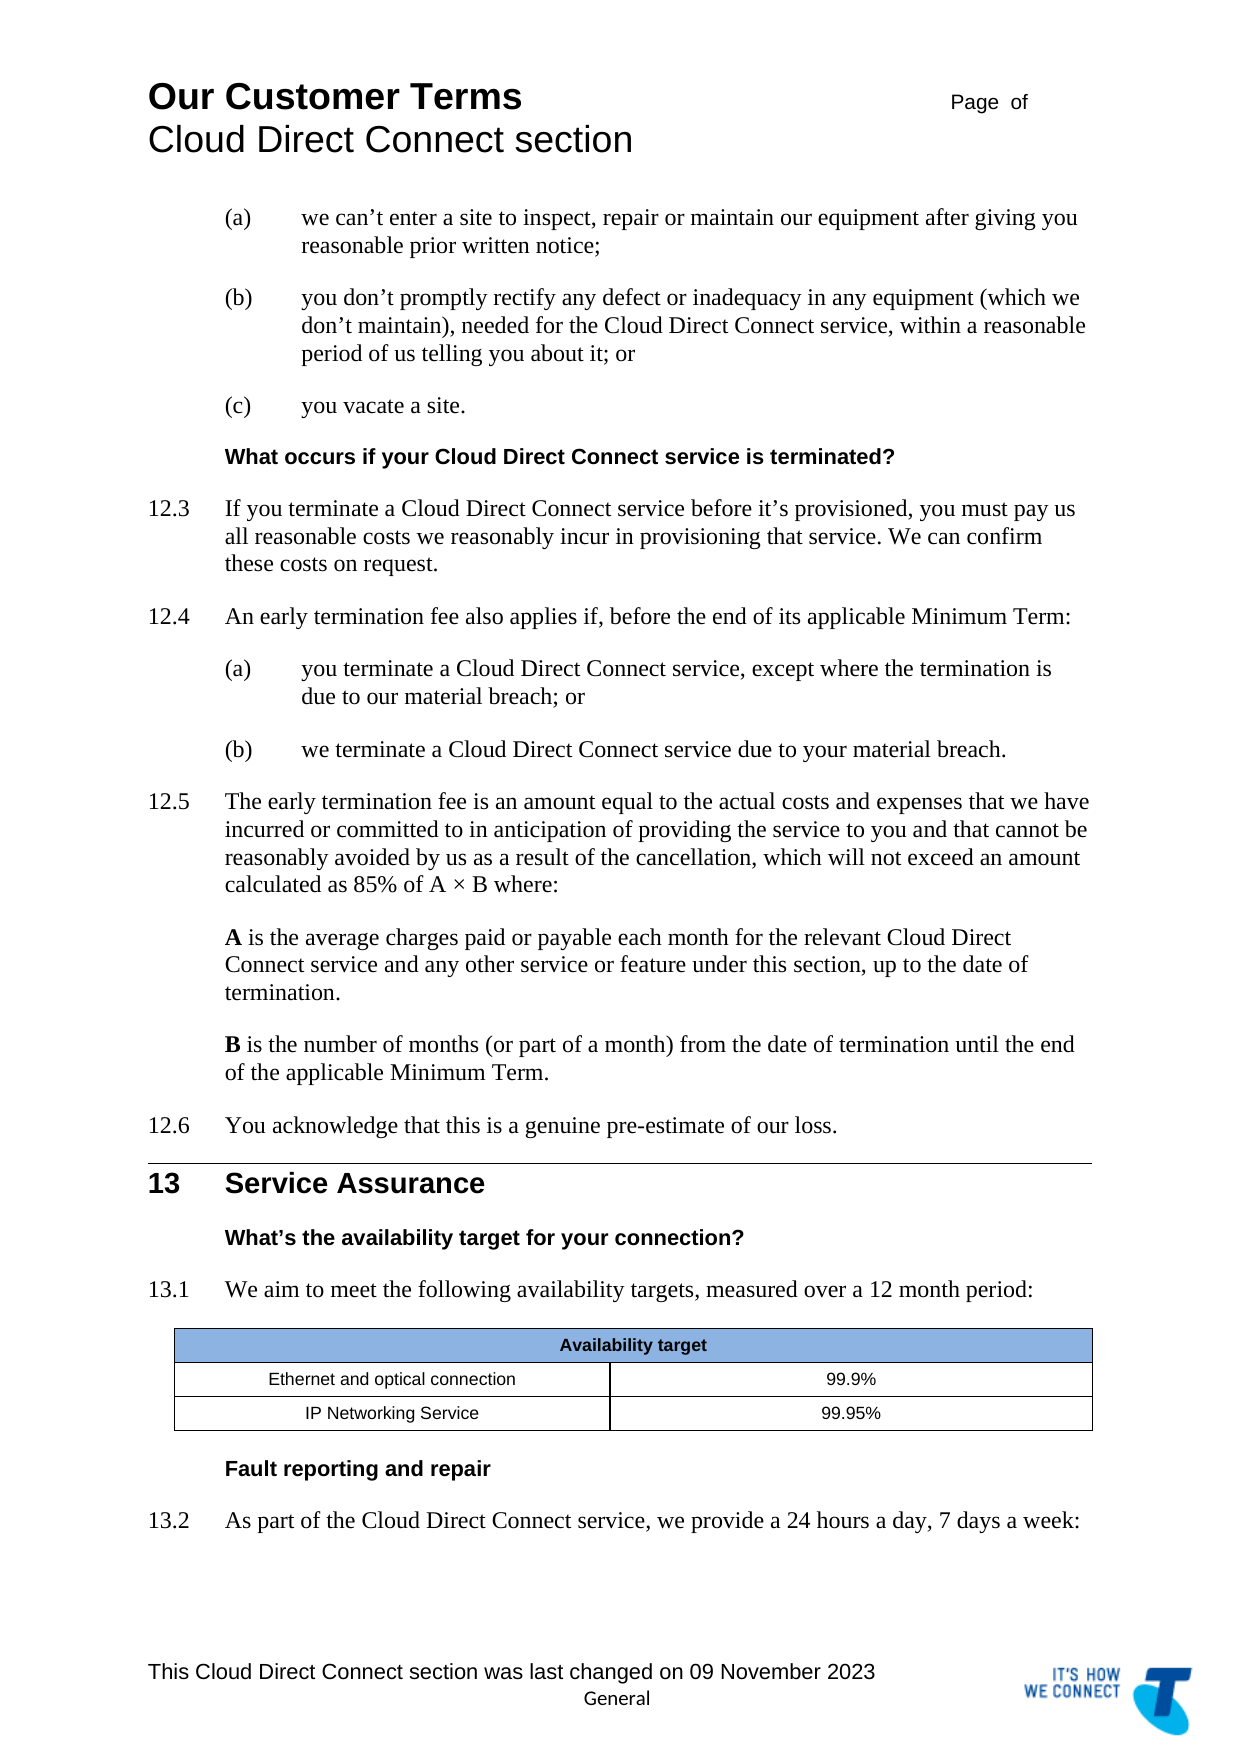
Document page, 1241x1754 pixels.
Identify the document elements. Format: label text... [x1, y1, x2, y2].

subtitle We aim to meet the following availability targets, measured over a 12 month period: [148, 1275, 1092, 1303]
subtitle If you terminate a Cloud Direct Connect service before it’s provisioned, you must pay us all reasonable costs we reasonably incur in provisioning that service. We can confirm these costs on request. [148, 494, 1092, 577]
subtitle The early termination fee is an amount equal to the actual costs and expenses that we have incurred or committed to in anticipation of providing the service to you and that cannot be reasonably avoided by us as a result of the cancellation, which will not exceed an amount calculated as 85% of A × B where: [148, 787, 1092, 898]
table_cell 99.95% [611, 1397, 1092, 1430]
subtitle As part of the Cloud Direct Connect service, we provide a 24 hours a day, 7 days a week: [148, 1506, 1092, 1533]
subtitle An early termination fee also applies if, before the end of its applicable Minimum Term: [148, 602, 1092, 629]
table_cell Ethernet and optical connection [175, 1363, 609, 1396]
subtitle you terminate a Cloud Direct Connect service, except where the termination is due to our material breach; or [224, 654, 1092, 710]
subtitle we can’t enter a site to inspect, repair or maintain our equipment after giving you reasonable prior written notice; [224, 203, 1092, 258]
table_header Availability target [175, 1329, 1092, 1362]
subtitle You acknowledge that this is a genuine pre-estimate of our loss. [148, 1111, 1092, 1138]
table_cell 99.9% [611, 1363, 1092, 1396]
subtitle you don’t promptly rectify any defect or inadequacy in any equipment (which we don’t maintain), needed for the Cloud Direct Connect service, within a reasonable period of us telling you about it; or [224, 283, 1092, 366]
subtitle Service Assurance [148, 1164, 1092, 1200]
text What occurs if your Cloud Direct Connect service is terminated? [224, 444, 1092, 469]
subtitle B is the number of months (or part of a month) from the date of termination until the end of the applicable Minimum Term. [224, 1031, 1092, 1086]
subtitle you vacate a site. [224, 391, 1092, 419]
text What’s the availability target for your connection? [224, 1225, 1092, 1250]
text Fault reporting and repair [224, 1456, 1092, 1481]
subtitle A is the average charges paid or payable each month for the relevant Cloud Direct Connect service and any other service or feature under this section, up to the date of termination. [224, 923, 1092, 1006]
table_cell IP Networking Service [175, 1397, 609, 1430]
picture [1022, 1663, 1195, 1738]
subtitle we terminate a Cloud Direct Connect service due to your material breach. [224, 735, 1092, 762]
